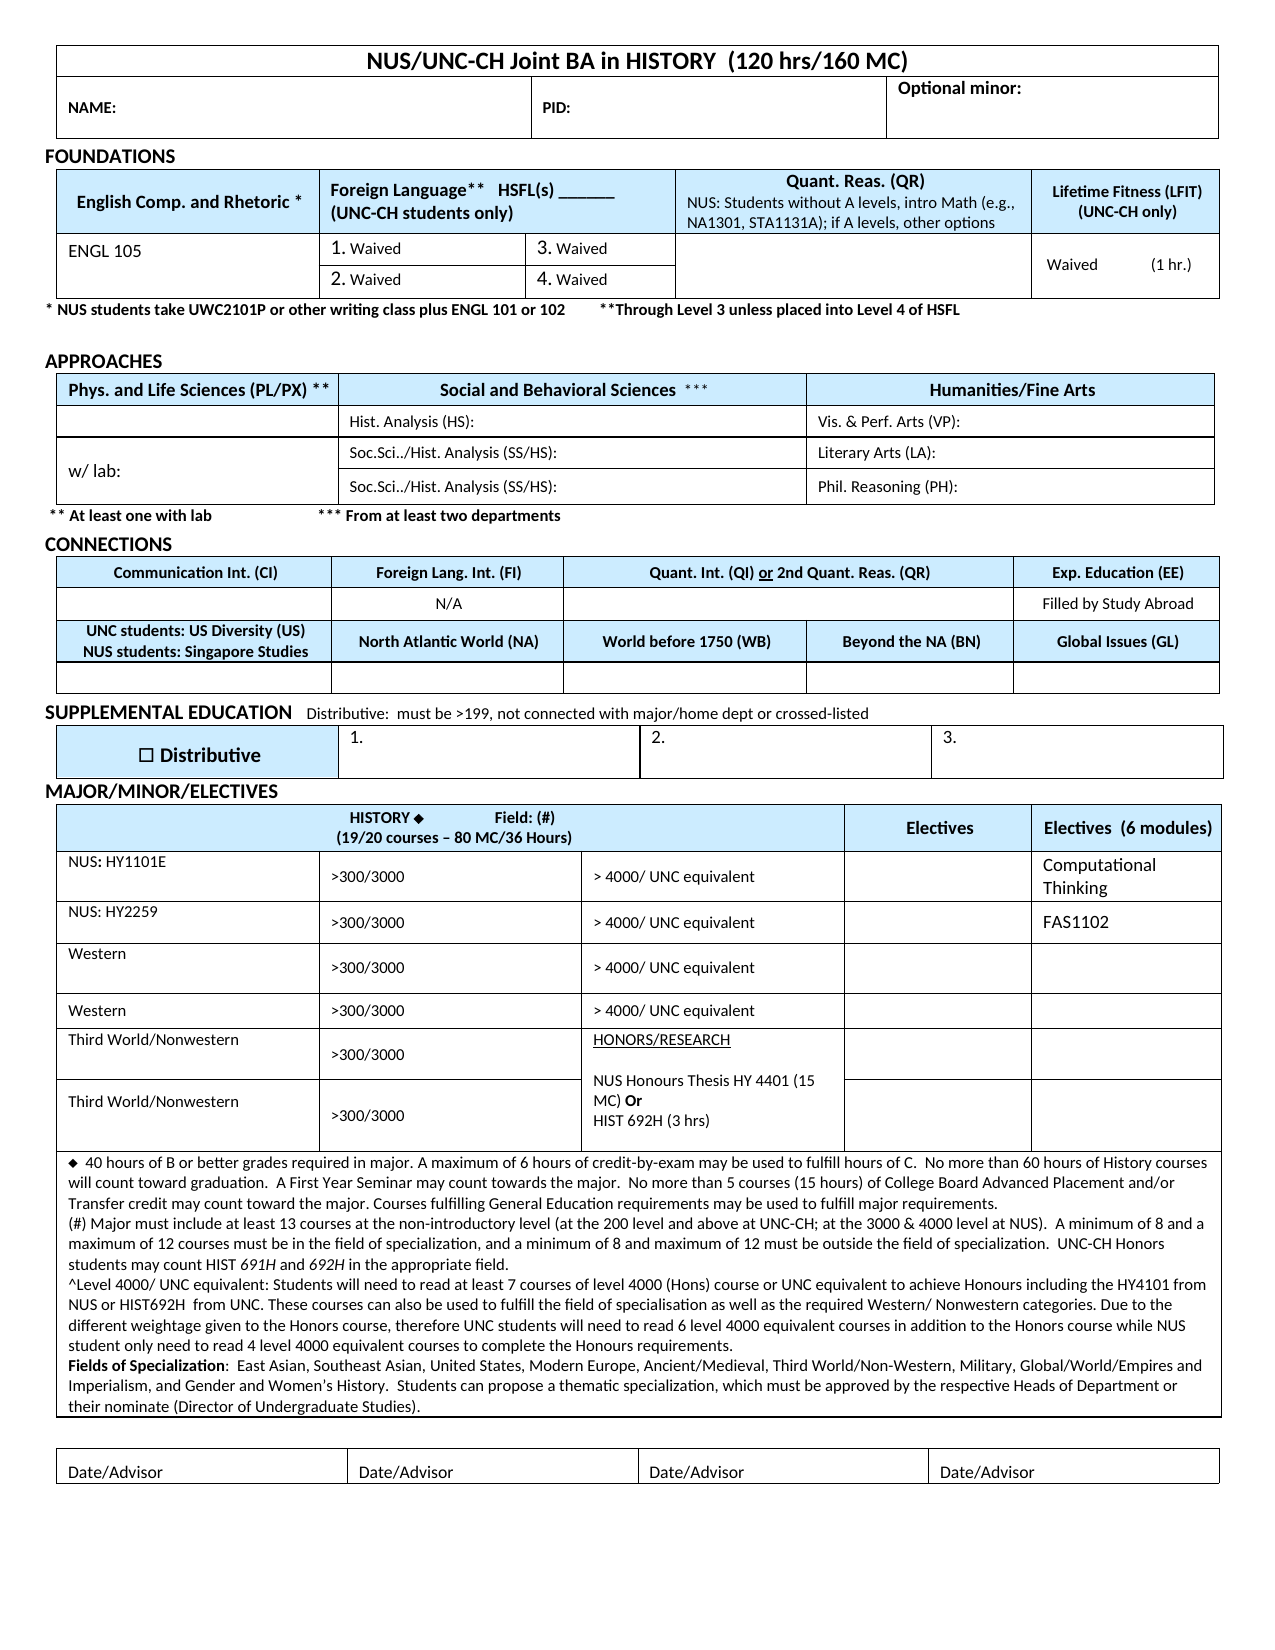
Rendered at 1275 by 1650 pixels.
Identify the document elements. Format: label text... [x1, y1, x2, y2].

table_cell NAME: [57, 77, 531, 137]
table_cell Computational Thinking [1032, 852, 1221, 901]
table_header Lifetime Fitness (LFIT) (UNC-CH only) [1032, 170, 1219, 233]
table_cell > 4000/ UNC equivalent [582, 944, 844, 992]
table_header Exp. Education (EE) [1014, 557, 1219, 587]
table_cell ENGL 105 [57, 234, 319, 298]
table_cell NUS: HY2259 [57, 902, 319, 942]
table_header Foreign Language** HSFL(s) ______ (UNC-CH students only) [320, 170, 675, 233]
table_cell Third World/Nonwestern [57, 1029, 319, 1078]
table_cell [1032, 1029, 1221, 1078]
table_cell [1032, 1080, 1221, 1151]
text Foundations [45, 143, 1230, 168]
table_cell [564, 588, 1013, 620]
text Major/Minor/Electives [45, 778, 1234, 804]
table_header Social and Behavioral Sciences *** [339, 374, 806, 405]
text Connections [45, 531, 1234, 556]
table_cell >300/3000 [320, 944, 581, 992]
table_cell N/A [332, 588, 563, 620]
text ** At least one with lab *** From at least two departments [45, 505, 1234, 526]
table_cell >300/3000 [320, 1029, 581, 1078]
table_header Date/Advisor [639, 1449, 928, 1483]
table_header NUS/UNC-CH Joint BA in HISTORY (120 hrs/160 MC) [57, 46, 1218, 76]
table_cell Literary Arts (LA): [807, 438, 1214, 468]
table_cell >300/3000 [320, 852, 581, 901]
text Supplemental Education Distributive: must be >199, not connected with major/home dept or crossed-listed [45, 699, 1234, 725]
table_header HISTORY Field: (#) (19/20 courses – 80 MC/36 Hours) [57, 805, 844, 851]
table_cell [57, 663, 331, 693]
table_cell >300/3000 [320, 902, 581, 942]
table_header English Comp. and Rhetoric * [57, 170, 319, 233]
table_cell Soc.Sci../Hist. Analysis (SS/HS): [339, 469, 806, 504]
table_header Date/Advisor [348, 1449, 638, 1483]
text Approaches [45, 348, 1234, 373]
table_cell w/ lab: [57, 438, 338, 504]
table_header Quant. Reas. (QR) NUS: Students without A levels, intro Math (e.g., NA1301, STA1131A); if A levels, other options [676, 170, 1031, 233]
table_cell FAS1102 [1032, 902, 1221, 942]
table_cell HONORS/RESEARCH NUS Honours Thesis HY 4401 (15 MC) Or HIST 692H (3 hrs) [582, 1029, 844, 1151]
table_cell [845, 1029, 1031, 1078]
table_header Humanities/Fine Arts [807, 374, 1214, 405]
table_cell World (NA) [332, 621, 563, 661]
table_cell Optional minor: [887, 77, 1218, 137]
table_header Date/Advisor [929, 1449, 1219, 1483]
table_cell Filled by Study Abroad [1014, 588, 1219, 620]
table_cell > 4000/ UNC equivalent [582, 994, 844, 1028]
table_cell >300/3000 [320, 994, 581, 1028]
table_header Electives (6 modules) [1032, 805, 1221, 851]
table_cell Vis. & Perf. Arts (VP): [807, 406, 1214, 436]
table_cell [845, 852, 1031, 901]
table_cell [332, 663, 563, 693]
table_cell [807, 663, 1013, 693]
table_header Communication Int. (CI) [57, 557, 331, 587]
table_cell 2. Waived [320, 266, 525, 298]
table_cell PID: [532, 77, 886, 137]
table_cell >300/3000 [320, 1080, 581, 1151]
table_cell 40 hours of B or better grades required in major. A maximum of 6 hours of credit-by-exam may be used to fulfill hours of C. No more than 60 hours of History courses will count toward graduation. A First Year Seminar may count towards the major. No more than 5 courses (15 hours) of College Board Advanced Placement and/or Transfer credit may count toward the major. Courses fulfilling General Education requirements may be used to fulfill major requirements. (#) Major must include at least 13 courses at the non-introductory level (at the 200 level and above at UNC-CH; at the 3000 & 4000 level at NUS). A minimum of 8 and a maximum of 12 courses must be in the field of specialization, and a minimum of 8 and maximum of 12 must be outside the field of specialization. UNC-CH Honors students may count HIST 691H and 692H in the appropriate field. ^Level 4000/ UNC equivalent: Students will need to read at least 7 courses of level 4000 (Hons) course or UNC equivalent to achieve Honours including the HY4101 from NUS or HIST692H from UNC. These courses can also be used to fulfill the field of specialisation as well as the required Western/ Nonwestern categories. Due to the different weightage given to the Honors course, therefore UNC students will need to read 6 level 4000 equivalent courses in addition to the Honors course while NUS student only need to read 4 level 4000 equivalent courses to complete the Honours requirements. Fields of Specialization: East Asian, Southeast Asian, United States, Modern Europe, Ancient/Medieval, Third World/Non-Western, Military, Global/World/Empires and Imperialism, and Gender and Women’s History. Students can propose a thematic specialization, which must be approved by the respective Heads of Department or their nominate (Director of Undergraduate Studies). [57, 1152, 1221, 1416]
table_cell [676, 234, 1031, 298]
table_header Date/Advisor [57, 1449, 347, 1483]
table_cell [1032, 994, 1221, 1028]
table_cell [845, 944, 1031, 992]
table_cell 1. Waived [320, 234, 525, 264]
table_cell 3. Waived [526, 234, 675, 264]
table_header Quant. Int. (QI) or 2nd Quant. Reas. (QR) [564, 557, 1013, 587]
table_header □ Distributive [57, 726, 338, 777]
table_cell [845, 994, 1031, 1028]
table_header Phys. and Life Sciences (PL/PX) ** [57, 374, 338, 405]
table_header 1. [339, 726, 639, 777]
table_cell Western [57, 994, 319, 1028]
table_header 3. [932, 726, 1223, 777]
table_cell World before 1750 (WB) [564, 621, 806, 661]
table_cell Western [57, 944, 319, 992]
table_cell [845, 902, 1031, 942]
table_cell UNC students: US Diversity (US) NUS students: Studies [57, 621, 331, 661]
table_cell Global Issues (GL) [1014, 621, 1219, 661]
table_cell > 4000/ UNC equivalent [582, 852, 844, 901]
table_cell [1014, 663, 1219, 693]
table_cell Third World/Nonwestern [57, 1080, 319, 1151]
table_header 2. [641, 726, 931, 777]
table_cell [845, 1080, 1031, 1151]
table_cell [57, 406, 338, 436]
table_cell Waived (1 hr.) [1032, 234, 1219, 298]
table_cell Soc.Sci../Hist. Analysis (SS/HS): [339, 438, 806, 468]
table_cell Hist. Analysis (HS): [339, 406, 806, 436]
table_cell Beyond the NA (BN) [807, 621, 1013, 661]
table_cell NUS: HY1101E [57, 852, 319, 901]
table_cell 4. Waived [526, 266, 675, 298]
table_cell > 4000/ UNC equivalent [582, 902, 844, 942]
text * NUS students take UWC2101P or other writing class plus ENGL 101 or 102 **Through Level 3 unless placed into Level 4 of HSFL [45, 299, 1234, 319]
table_header Foreign Lang. Int. (FI) [332, 557, 563, 587]
table_cell Phil. Reasoning (PH): [807, 469, 1214, 504]
table_cell [1032, 944, 1221, 992]
table_cell [57, 588, 331, 620]
table_header Electives [845, 805, 1031, 851]
table_cell [564, 663, 806, 693]
